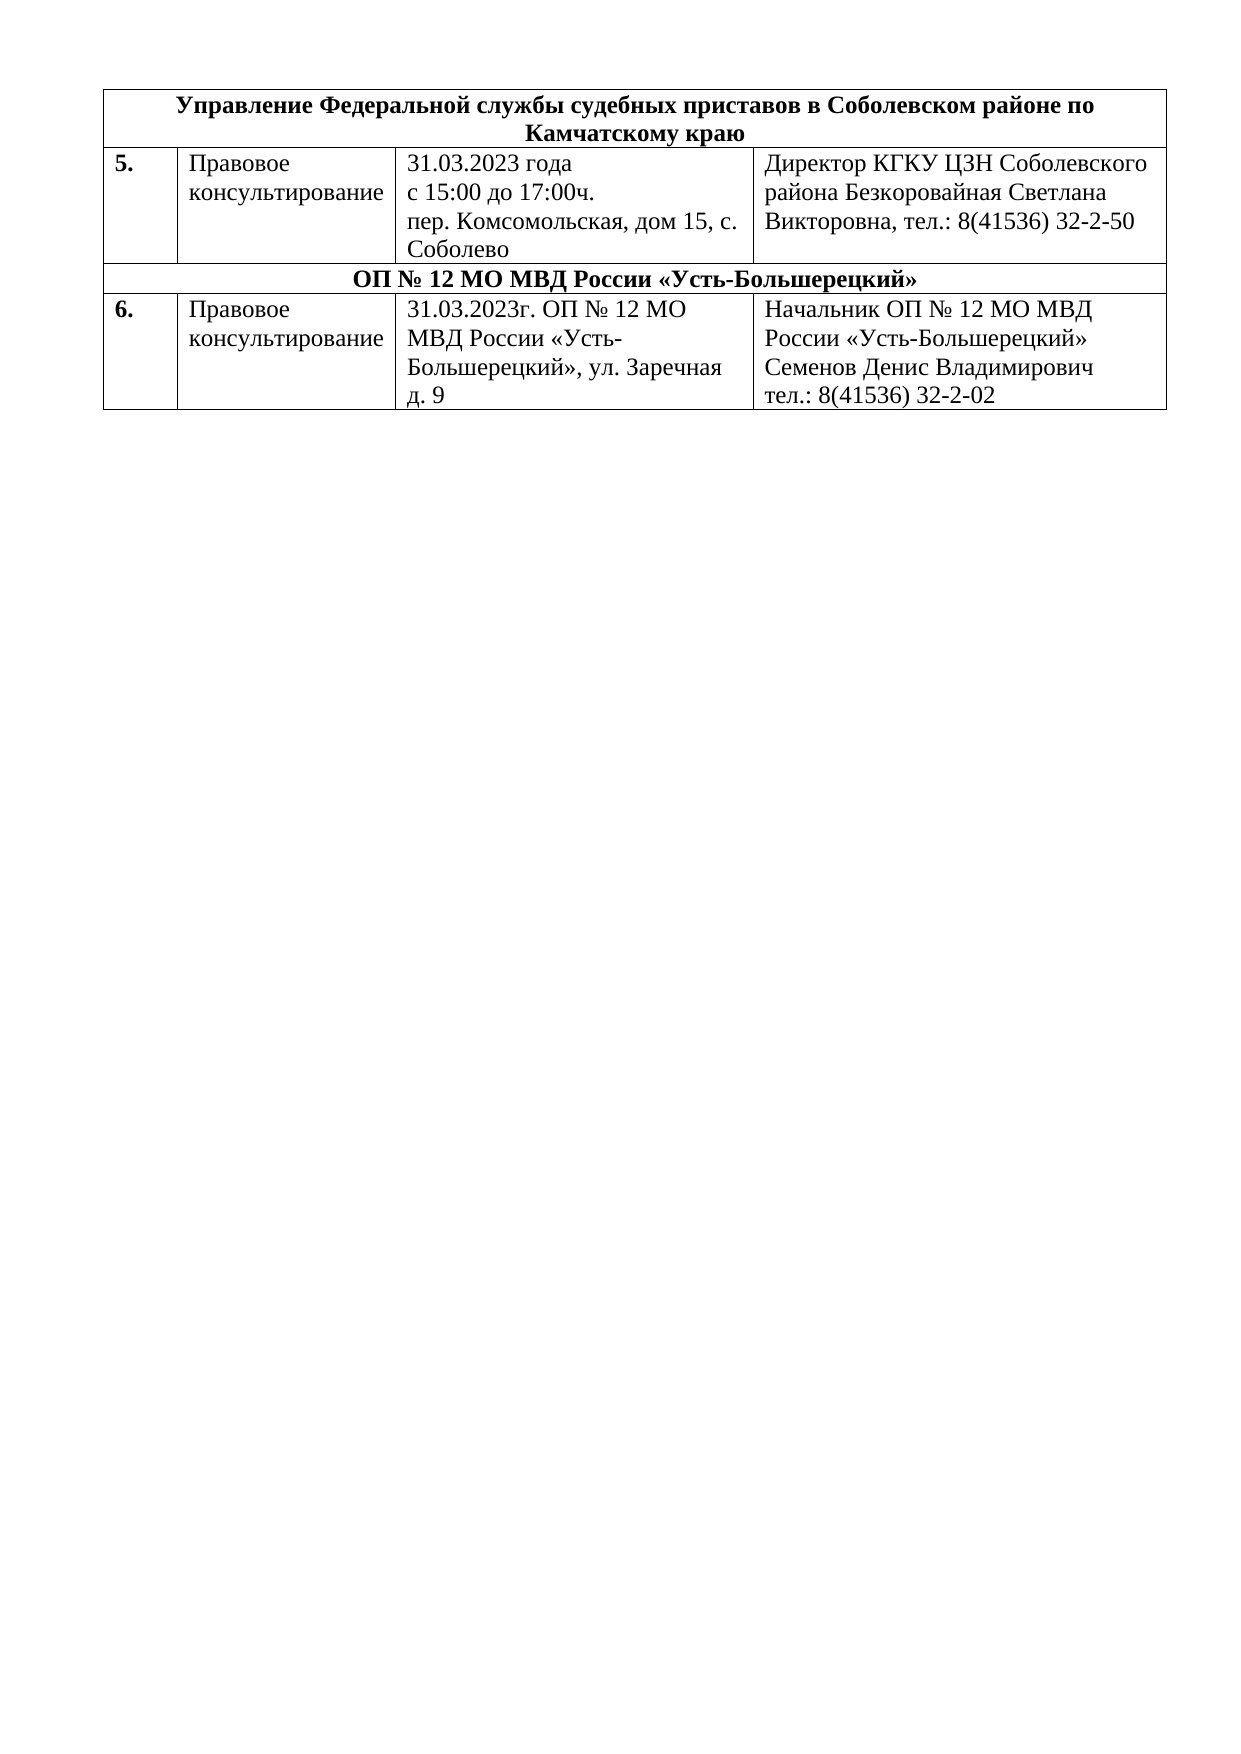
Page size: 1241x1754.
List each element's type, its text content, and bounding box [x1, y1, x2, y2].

table_cell 5. [104, 148, 177, 263]
table_cell Управление Федеральной службы судебных приставов в Соболевском районе по Камчатскому краю [104, 90, 1166, 147]
table_cell Директор КГКУ ЦЗН Соболевского района Безкоровайная Светлана Викторовна, тел.: 8(41536) 32-2-50 [754, 148, 1166, 263]
table_cell Начальник ОП № 12 МО МВД России «Усть-Большерецкий» Семенов Денис Владимирович тел.: 8(41536) 32-2-02 [754, 294, 1166, 409]
table_cell 31.03.2023 года с 15:00 до 17:00ч. пер. Комсомольская, дом 15, с. Соболево [396, 148, 753, 263]
table_cell Правовое консультирование [178, 294, 395, 409]
table_cell Правовое консультирование [178, 148, 395, 263]
table_cell 31.03.2023г. ОП № 12 МО МВД России «Усть-Большерецкий», ул. Заречная д. 9 [396, 294, 753, 409]
table_cell ОП № 12 МО МВД России «Усть-Большерецкий» [104, 264, 1166, 293]
table_cell 6. [104, 294, 177, 409]
